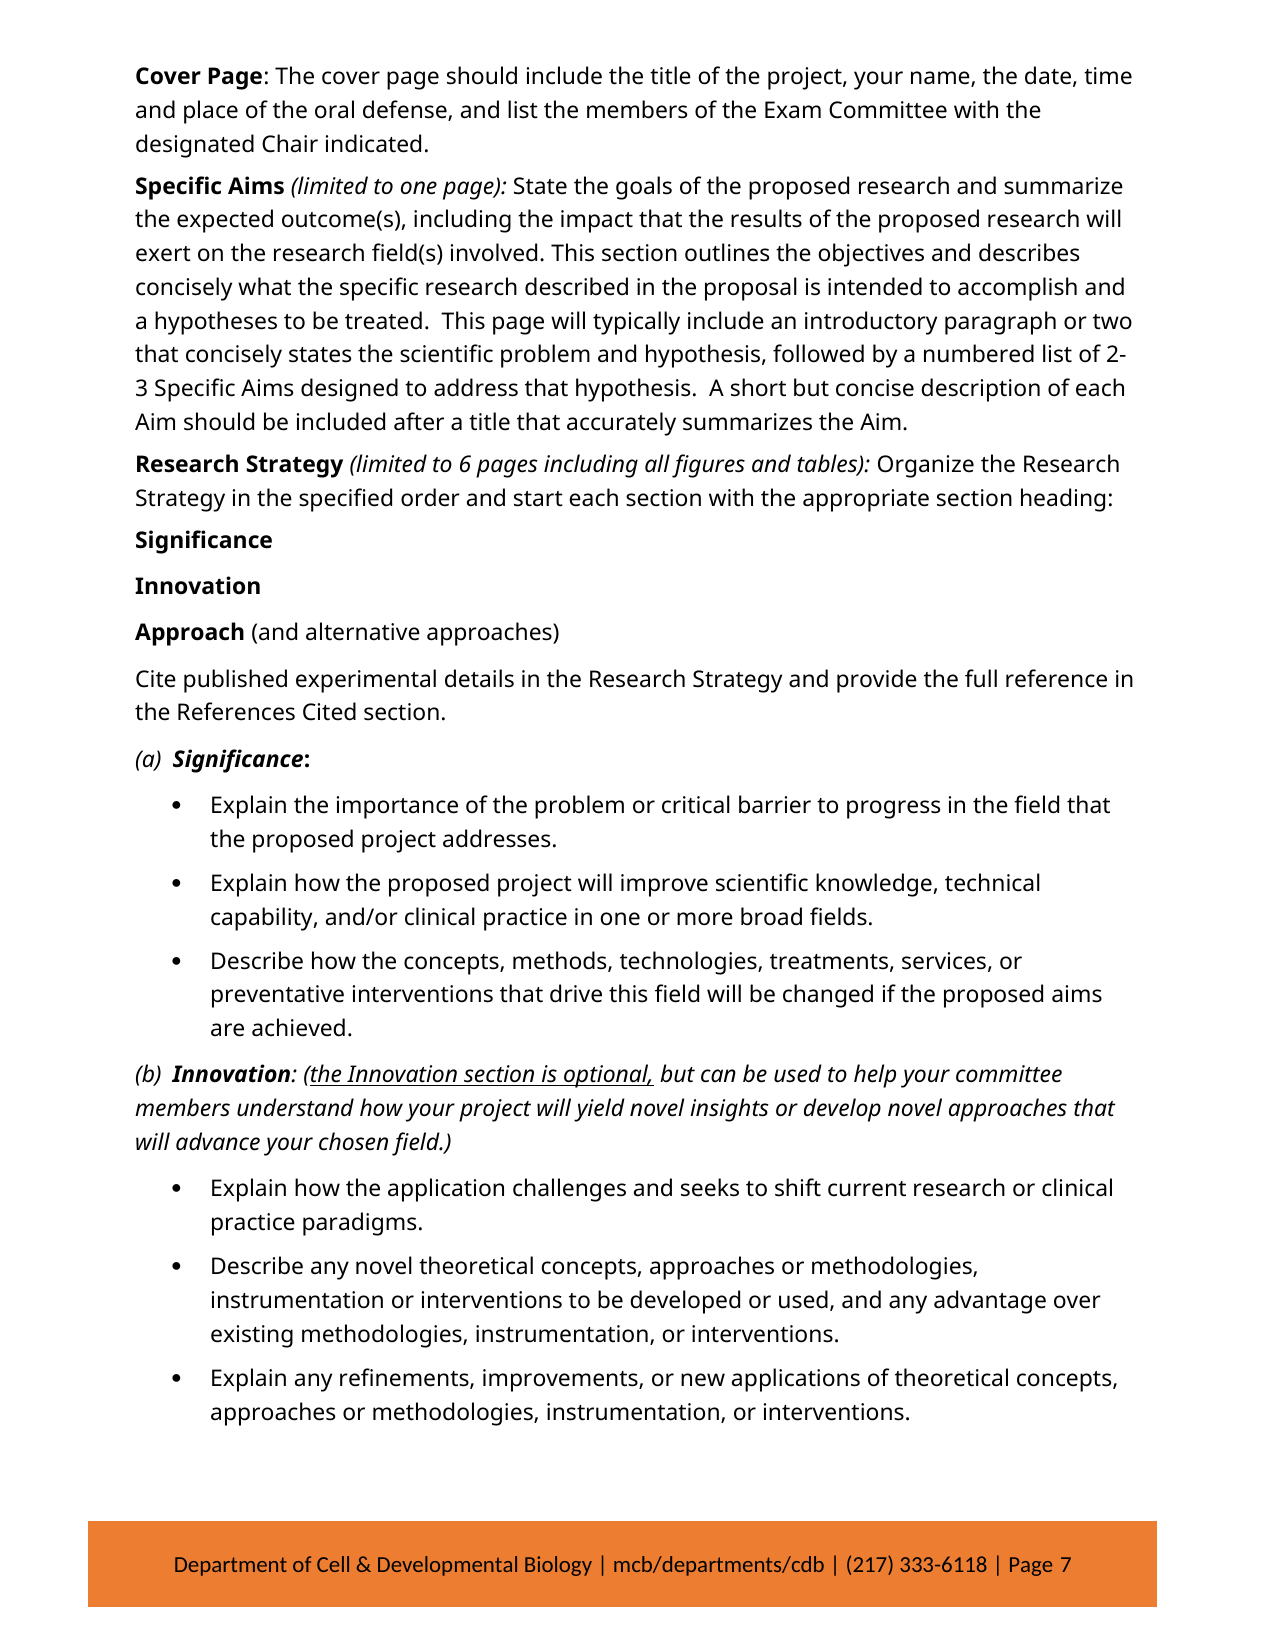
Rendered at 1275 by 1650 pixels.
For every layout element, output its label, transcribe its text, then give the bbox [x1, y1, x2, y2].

text Cover Page: The cover page should include the title of the project, your name, the date, time and place of the oral defense, and list the members of the Exam Committee with the designated Chair indicated. [135, 60, 1140, 159]
list Explain the importance of the problem or critical barrier to progress in the field that the proposed project addresses. [172, 789, 1140, 854]
text (a) Significance: [135, 742, 1140, 774]
list Explain any refinements, improvements, or new applications of theoretical concepts, approaches or methodologies, instrumentation, or interventions. [172, 1362, 1140, 1427]
text Approach (and alternative approaches) [135, 616, 1140, 647]
list Describe any novel theoretical concepts, approaches or methodologies, instrumentation or interventions to be developed or used, and any advantage over existing methodologies, instrumentation, or interventions. [172, 1250, 1140, 1349]
list Explain how the application challenges and seeks to shift current research or clinical practice paradigms. [172, 1172, 1140, 1237]
text Specific Aims (limited to one page): State the goals of the proposed research and summarize the expected outcome(s), including the impact that the results of the proposed research will exert on the research field(s) involved. This section outlines the objectives and describes concisely what the specific research described in the proposal is intended to accomplish and a hypotheses to be treated. This page will typically include an introductory paragraph or two that concisely states the scientific problem and hypothesis, followed by a numbered list of 2-3 Specific Aims designed to address that hypothesis. A short but concise description of each Aim should be included after a title that accurately summarizes the Aim. [135, 169, 1140, 437]
text Research Strategy (limited to 6 pages including all figures and tables): Organize the Research Strategy in the specified order and start each section with the appropriate section heading: [135, 448, 1140, 513]
subtitle Significance [135, 524, 1140, 555]
list Explain how the proposed project will improve scientific knowledge, technical capability, and/or clinical practice in one or more broad fields. [172, 867, 1140, 932]
list Describe how the concepts, methods, technologies, treatments, services, or preventative interventions that drive this field will be changed if the proposed aims are achieved. [172, 944, 1140, 1043]
text (b) Innovation: (the Innovation section is optional, but can be used to help your committee members understand how your project will yield novel insights or develop novel approaches that will advance your chosen field.) [135, 1058, 1140, 1157]
subtitle Innovation [135, 570, 1140, 601]
text Cite published experimental details in the Research Strategy and provide the full reference in the References Cited section. [135, 662, 1140, 727]
